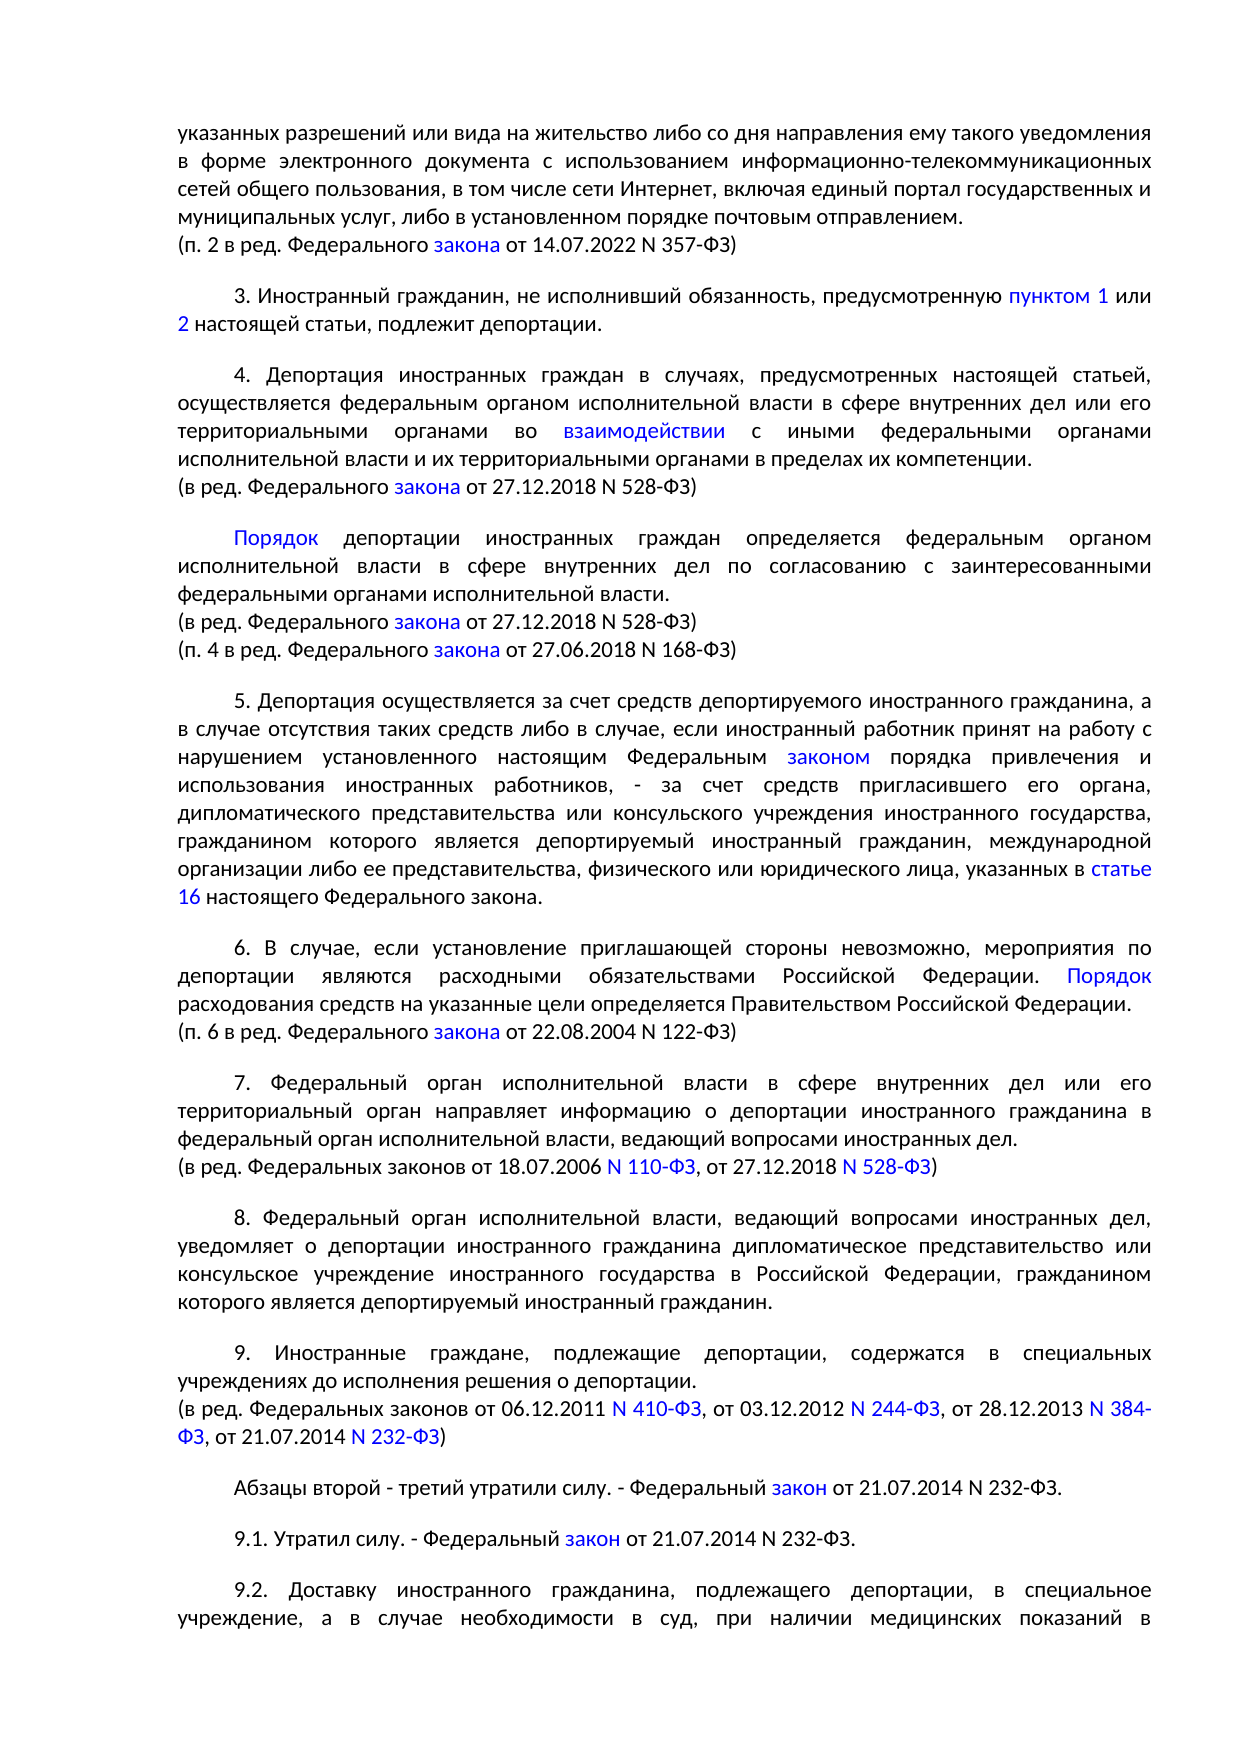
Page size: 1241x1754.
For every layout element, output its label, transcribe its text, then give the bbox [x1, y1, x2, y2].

text 3. Иностранный гражданин, не исполнивший обязанность, предусмотренную пунктом 1 или 2 настоящей статьи, подлежит депортации. [177, 281, 1152, 337]
text 7. Федеральный орган исполнительной власти в сфере внутренних дел или его территориальный орган направляет информацию о депортации иностранного гражданина в федеральный орган исполнительной власти, ведающий вопросами иностранных дел. [177, 1068, 1152, 1152]
text (в ред. Федеральных законов от 06.12.2011 N 410-ФЗ, от 03.12.2012 N 244-ФЗ, от 28.12.2013 N 384-ФЗ, от 21.07.2014 N 232-ФЗ) [177, 1394, 1152, 1450]
text (п. 2 в ред. Федерального закона от 14.07.2022 N 357-ФЗ) [177, 230, 1152, 258]
text 8. Федеральный орган исполнительной власти, ведающий вопросами иностранных дел, уведомляет о депортации иностранного гражданина дипломатическое представительство или консульское учреждение иностранного государства в Российской Федерации, гражданином которого является депортируемый иностранный гражданин. [177, 1203, 1152, 1315]
text (в ред. Федеральных законов от 18.07.2006 N 110-ФЗ, от 27.12.2018 N 528-ФЗ) [177, 1152, 1152, 1180]
text Порядок депортации иностранных граждан определяется федеральным органом исполнительной власти в сфере внутренних дел по согласованию с заинтересованными федеральными органами исполнительной власти. [177, 523, 1152, 607]
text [177, 1575, 1152, 1631]
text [177, 118, 1152, 230]
text (в ред. Федерального закона от 27.12.2018 N 528-ФЗ) [177, 607, 1152, 635]
text 6. В случае, если установление приглашающей стороны невозможно, мероприятия по депортации являются расходными обязательствами Российской Федерации. Порядок расходования средств на указанные цели определяется Правительством Российской Федерации. [177, 933, 1152, 1017]
text (п. 4 в ред. Федерального закона от 27.06.2018 N 168-ФЗ) [177, 635, 1152, 663]
text 9. Иностранные граждане, подлежащие депортации, содержатся в специальных учреждениях до исполнения решения о депортации. [177, 1338, 1152, 1394]
text Абзацы второй - третий утратили силу. - Федеральный закон от 21.07.2014 N 232-ФЗ. [177, 1473, 1152, 1501]
text (в ред. Федерального закона от 27.12.2018 N 528-ФЗ) [177, 472, 1152, 500]
text (п. 6 в ред. Федерального закона от 22.08.2004 N 122-ФЗ) [177, 1017, 1152, 1045]
text 5. Депортация осуществляется за счет средств депортируемого иностранного гражданина, а в случае отсутствия таких средств либо в случае, если иностранный работник принят на работу с нарушением установленного настоящим Федеральным законом порядка привлечения и использования иностранных работников, - за счет средств пригласившего его органа, дипломатического представительства или консульского учреждения иностранного государства, гражданином которого является депортируемый иностранный гражданин, международной организации либо ее представительства, физического или юридического лица, указанных в статье 16 настоящего Федерального закона. [177, 686, 1152, 910]
text 4. Депортация иностранных граждан в случаях, предусмотренных настоящей статьей, осуществляется федеральным органом исполнительной власти в сфере внутренних дел или его территориальными органами во взаимодействии с иными федеральными органами исполнительной власти и их территориальными органами в пределах их компетенции. [177, 360, 1152, 472]
text 9.1. Утратил силу. - Федеральный закон от 21.07.2014 N 232-ФЗ. [177, 1524, 1152, 1552]
